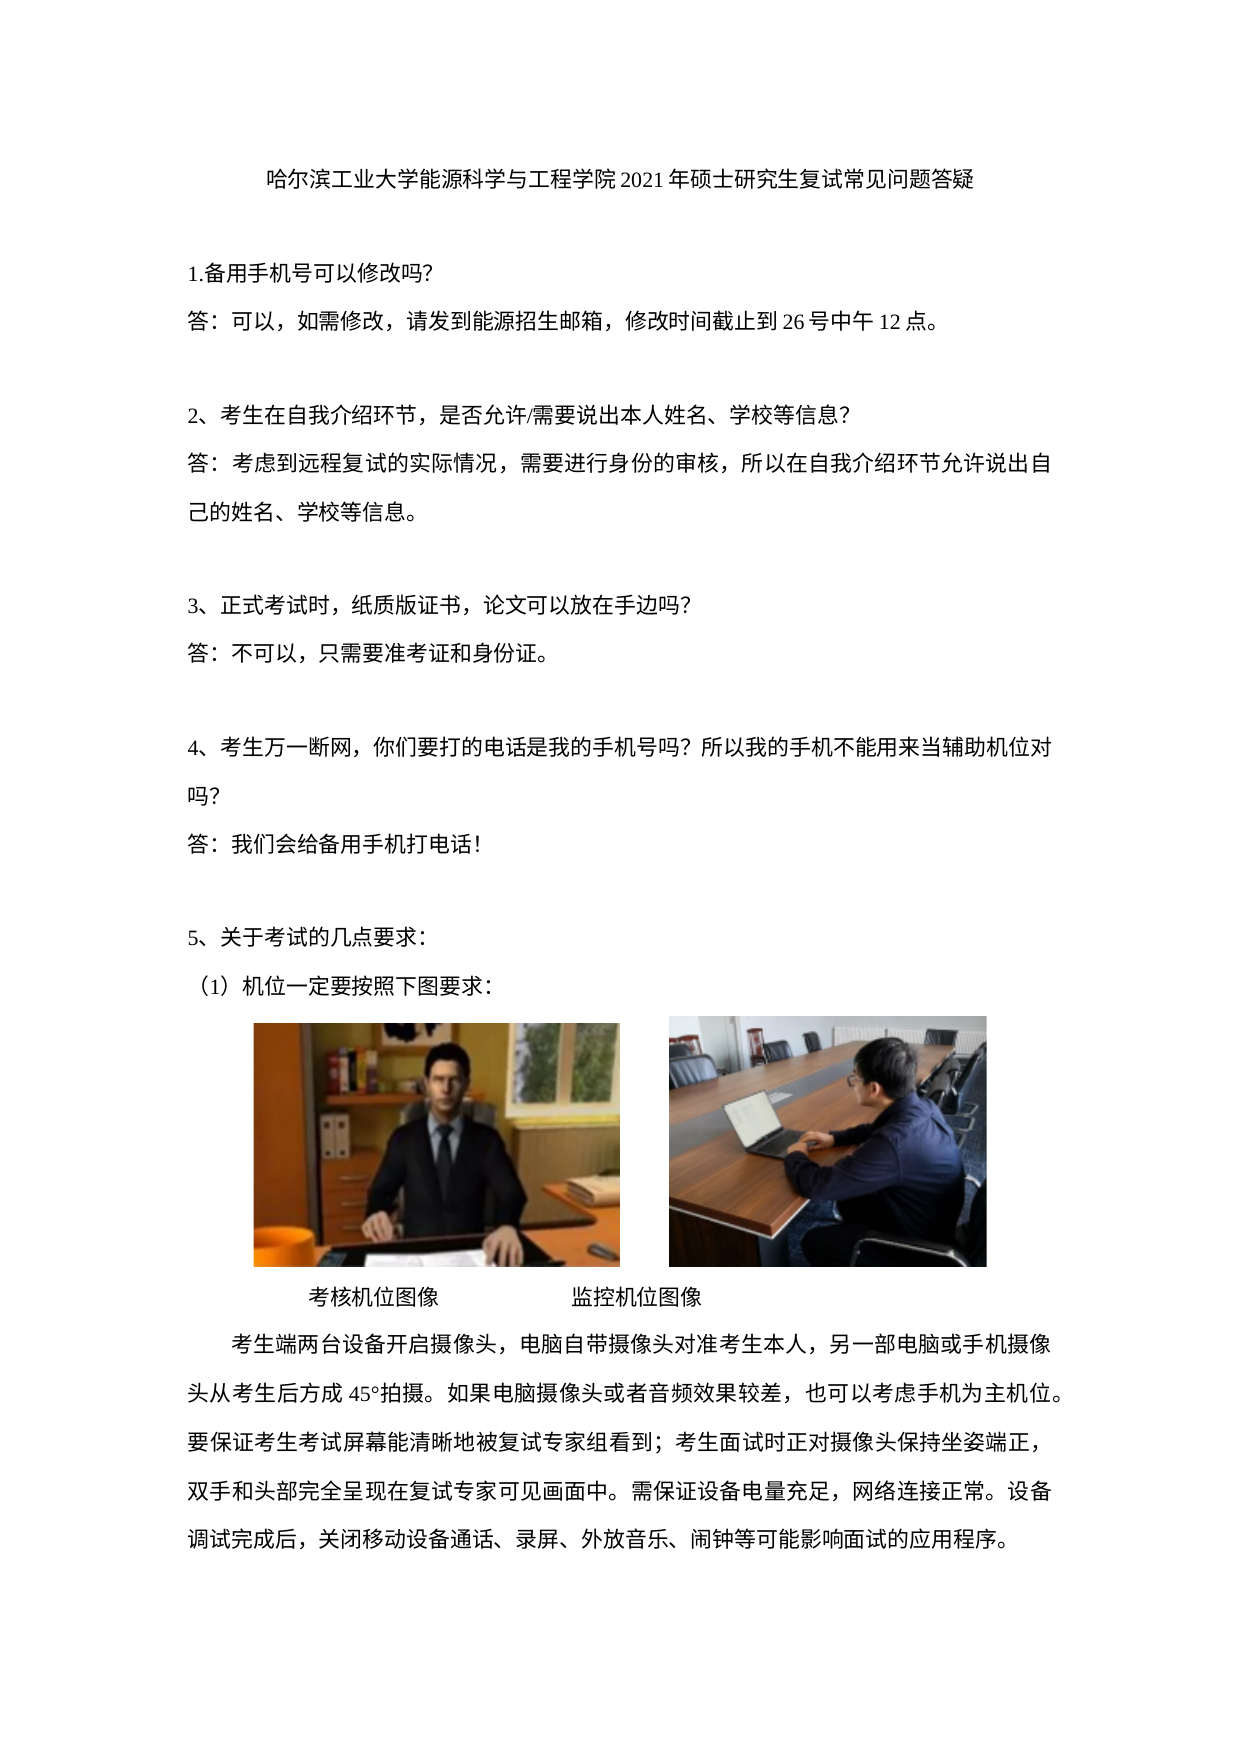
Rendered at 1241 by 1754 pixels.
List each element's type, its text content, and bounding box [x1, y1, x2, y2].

text 答：可以，如需修改，请发到能源招生邮箱，修改时间截止到26号中午12点。 [187, 304, 1053, 336]
text 5、关于考试的几点要求： [187, 920, 1053, 952]
text 哈尔滨工业大学能源科学与工程学院2021年硕士研究生复试常见问题答疑 [187, 162, 1053, 194]
list 考生端两台设备开启摄像头，电脑自带摄像头对准考生本人，另一部电脑或手机摄像头从考生后方成45°拍摄。如果电脑摄像头或者音频效果较差，也可以考虑手机为主机位。要保证考生考试屏幕能清晰地被复试专家组看到；考生面试时正对摄像头保持坐姿端正，双手和头部完全呈现在复试专家可见画面中。需保证设备电量充足，网络连接正常。设备调试完成后，关闭移动设备通话、录屏、外放音乐、闹钟等可能影响面试的应用程序。 [187, 1327, 1053, 1554]
text 4、考生万一断网，你们要打的电话是我的手机号吗？所以我的手机不能用来当辅助机位对吗？ [187, 729, 1053, 811]
text 答：不可以，只需要准考证和身份证。 [187, 636, 1053, 668]
text 3、正式考试时，纸质版证书，论文可以放在手边吗？ [187, 588, 1053, 620]
text 1.备用手机号可以修改吗？ [187, 255, 1053, 288]
text 2、考生在自我介绍环节，是否允许/需要说出本人姓名、学校等信息？ [187, 397, 1053, 430]
picture [253, 1023, 620, 1267]
text 答：我们会给备用手机打电话！ [187, 827, 1053, 859]
list （1）机位一定要按照下图要求： [187, 968, 1053, 1001]
text 答：考虑到远程复试的实际情况，需要进行身份的审核，所以在自我介绍环节允许说出自己的姓名、学校等信息。 [187, 446, 1053, 527]
picture [669, 1016, 987, 1267]
text 考核机位图像 监控机位图像 [187, 1279, 1053, 1311]
